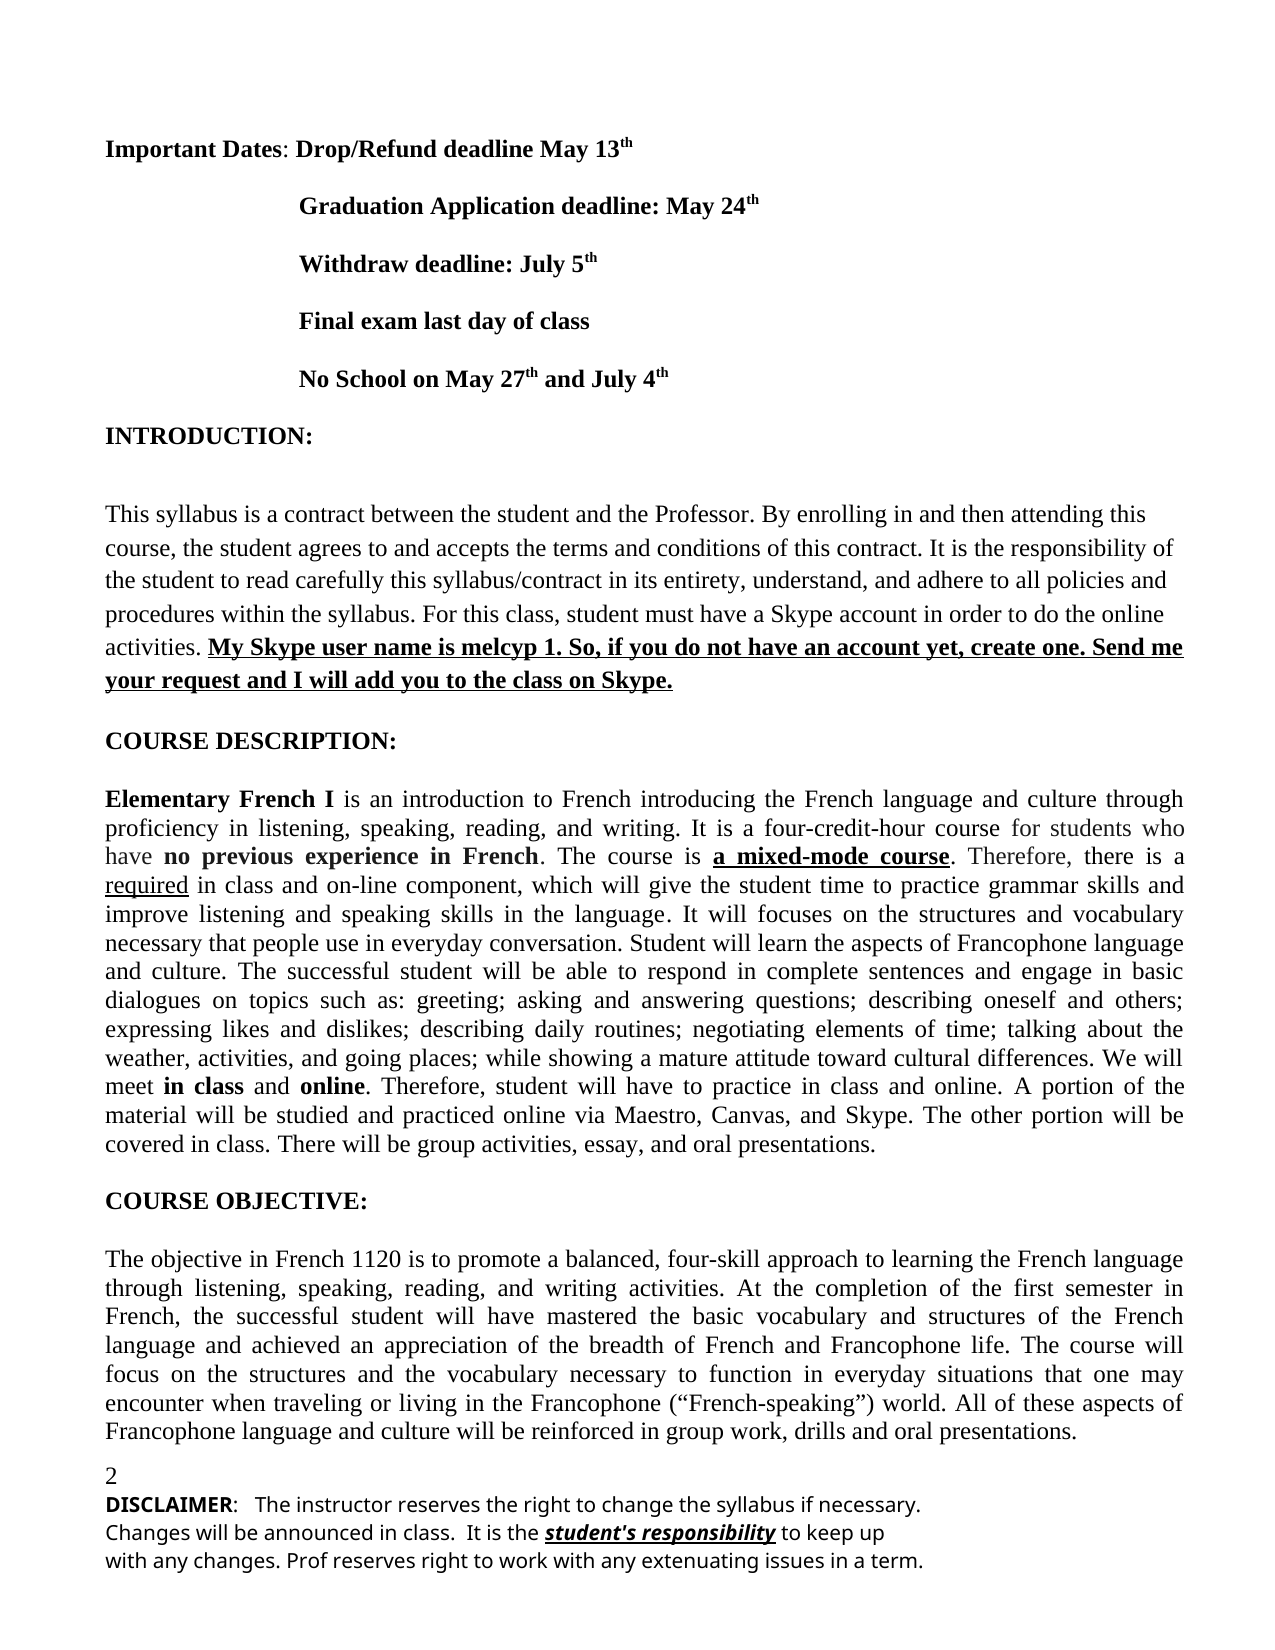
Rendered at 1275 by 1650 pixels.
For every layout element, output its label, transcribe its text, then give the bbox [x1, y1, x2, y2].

text Important Dates: Drop/Refund deadline May 13th [105, 134, 1185, 162]
text Withdraw deadline: July 5th [105, 249, 1185, 277]
text Final exam last day of class [105, 306, 1185, 335]
text COURSE OBJECTIVE: [105, 1186, 1185, 1215]
text Elementary French I is an introduction to French introducing the French language and culture through proficiency in listening, speaking, reading, and writing. It is a four-credit-hour course for students who have no previous experience in French. The course is a mixed-mode course. Therefore, there is a required in class and on-line component, which will give the student time to practice grammar skills and improve listening and speaking skills in the language. It will focuses on the structures and vocabulary necessary that people use in everyday conversation. Student will learn the aspects of Francophone language and culture. The successful student will be able to respond in complete sentences and engage in basic dialogues on topics such as: greeting; asking and answering questions; describing oneself and others; expressing likes and dislikes; describing daily routines; negotiating elements of time; talking about the weather, activities, and going places; while showing a mature attitude toward cultural differences. We will meet in class and online. Therefore, student will have to practice in class and online. A portion of the material will be studied and practiced online via Maestro, Canvas, and Skype. The other portion will be covered in class. There will be group activities, essay, and oral presentations. [105, 784, 1185, 1158]
text COURSE DESCRIPTION: [105, 726, 1185, 755]
text No School on May 27th and July 4th [105, 364, 1185, 392]
text The objective in French 1120 is to promote a balanced, four-skill approach to learning the French language through listening, speaking, reading, and writing activities. At the completion of the first semester in French, the successful student will have mastered the basic vocabulary and structures of the French language and achieved an appreciation of the breadth of French and Francophone life. The course will focus on the structures and the vocabulary necessary to function in everyday situations that one may encounter when traveling or living in the Francophone (“French-speaking”) world. All of these aspects of Francophone language and culture will be reinforced in group work, drills and oral presentations. [105, 1244, 1185, 1445]
text Graduation Application deadline: May 24th [105, 191, 1185, 220]
text INTRODUCTION: [105, 421, 1185, 450]
text This syllabus is a contract between the student and the Professor. By enrolling in and then attending this course, the student agrees to and accepts the terms and conditions of this contract. It is the responsibility of the student to read carefully this syllabus/contract in its entirety, understand, and adhere to all policies and procedures within the syllabus. For this class, student must have a Skype account in order to do the online activities. My Skype user name is melcyp 1. So, if you do not have an account yet, create one. Send me your request and I will add you to the class on Skype. [105, 499, 1185, 693]
